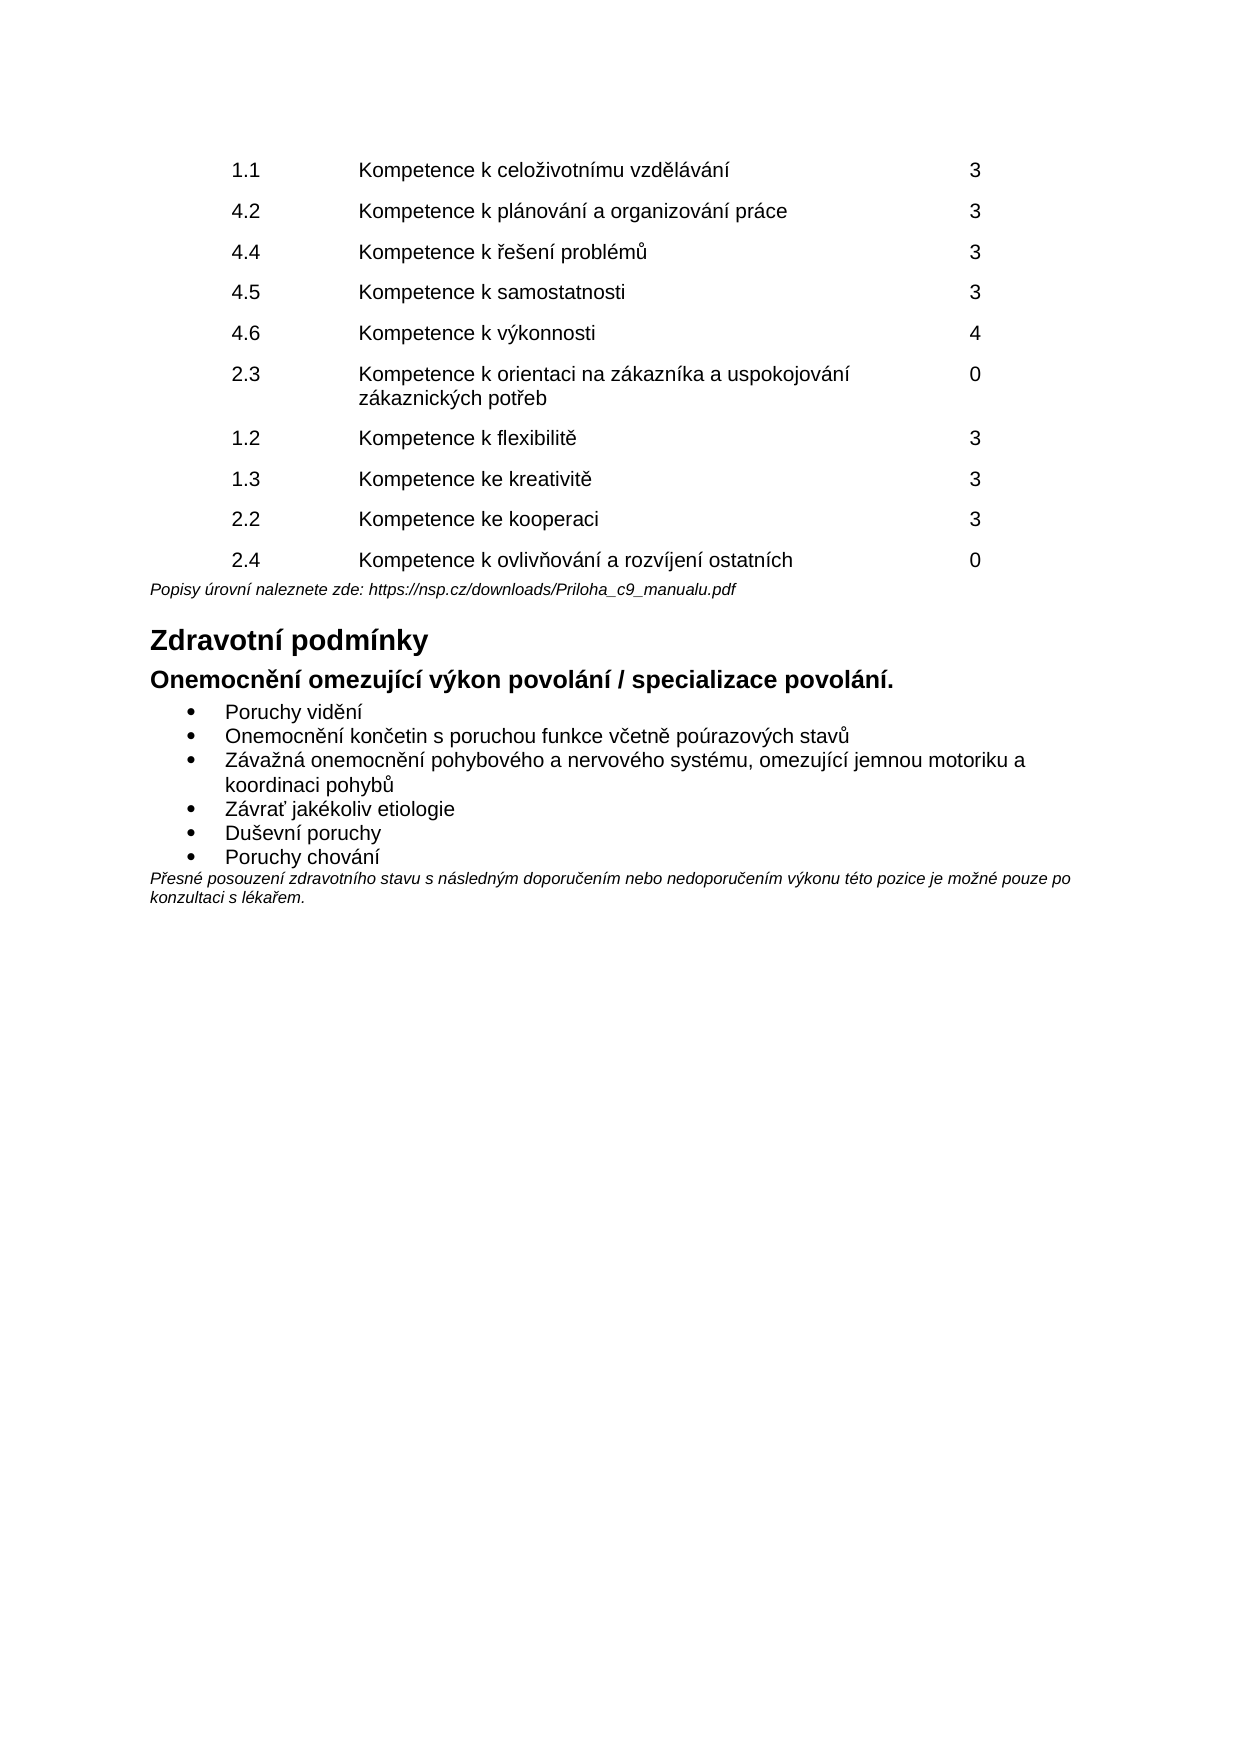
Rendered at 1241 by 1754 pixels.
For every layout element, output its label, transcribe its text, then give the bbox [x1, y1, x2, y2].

table_cell 2.4 [142, 540, 350, 580]
table_cell 4.2 [142, 191, 350, 231]
text Popisy úrovní naleznete zde: https://nsp.cz/downloads/Priloha_c9_manualu.pdf [150, 580, 1090, 599]
table_cell 2.3 [142, 353, 350, 418]
table_cell 1.3 [142, 458, 350, 499]
list Poruchy vidění [187, 700, 1090, 724]
list Duševní poruchy [187, 820, 1090, 844]
table_cell 3 [871, 150, 1079, 191]
table_cell Kompetence ke kreativitě [350, 458, 871, 499]
table_cell 3 [871, 231, 1079, 272]
table_cell Kompetence k orientaci na zákazníka a uspokojování zákaznických potřeb [350, 353, 871, 418]
list Závrať jakékoliv etiologie [187, 796, 1090, 820]
table_cell 1.1 [142, 150, 350, 191]
table_cell 0 [871, 540, 1079, 580]
table_cell Kompetence k samostatnosti [350, 272, 871, 312]
table_cell 4.5 [142, 272, 350, 312]
subtitle Onemocnění omezující výkon povolání / specializace povolání. [150, 665, 1090, 694]
table_cell Kompetence k plánování a organizování práce [350, 191, 871, 231]
subtitle Zdravotní podmínky [150, 623, 1090, 657]
table_cell 0 [871, 353, 1079, 418]
text Přesné posouzení zdravotního stavu s následným doporučením nebo nedoporučením výkonu této pozice je možné pouze po konzultaci s lékařem. [150, 868, 1090, 907]
table_cell 1.2 [142, 418, 350, 458]
table_cell 4.4 [142, 231, 350, 272]
table_cell 4.6 [142, 313, 350, 353]
table_cell Kompetence ke kooperaci [350, 499, 871, 539]
table_cell Kompetence k řešení problémů [350, 231, 871, 272]
table_cell 3 [871, 499, 1079, 539]
table_cell 3 [871, 418, 1079, 458]
table_cell Kompetence k flexibilitě [350, 418, 871, 458]
list Poruchy chování [187, 844, 1090, 868]
table_cell 3 [871, 272, 1079, 312]
table_cell Kompetence k celoživotnímu vzdělávání [350, 150, 871, 191]
table_cell 3 [871, 191, 1079, 231]
table_cell Kompetence k výkonnosti [350, 313, 871, 353]
list Onemocnění končetin s poruchou funkce včetně poúrazových stavů [187, 724, 1090, 748]
list Závažná onemocnění pohybového a nervového systému, omezující jemnou motoriku a koordinaci pohybů [187, 748, 1090, 796]
table_cell 2.2 [142, 499, 350, 539]
table_cell 4 [871, 313, 1079, 353]
table_cell 3 [871, 458, 1079, 499]
table_cell Kompetence k ovlivňování a rozvíjení ostatních [350, 540, 871, 580]
